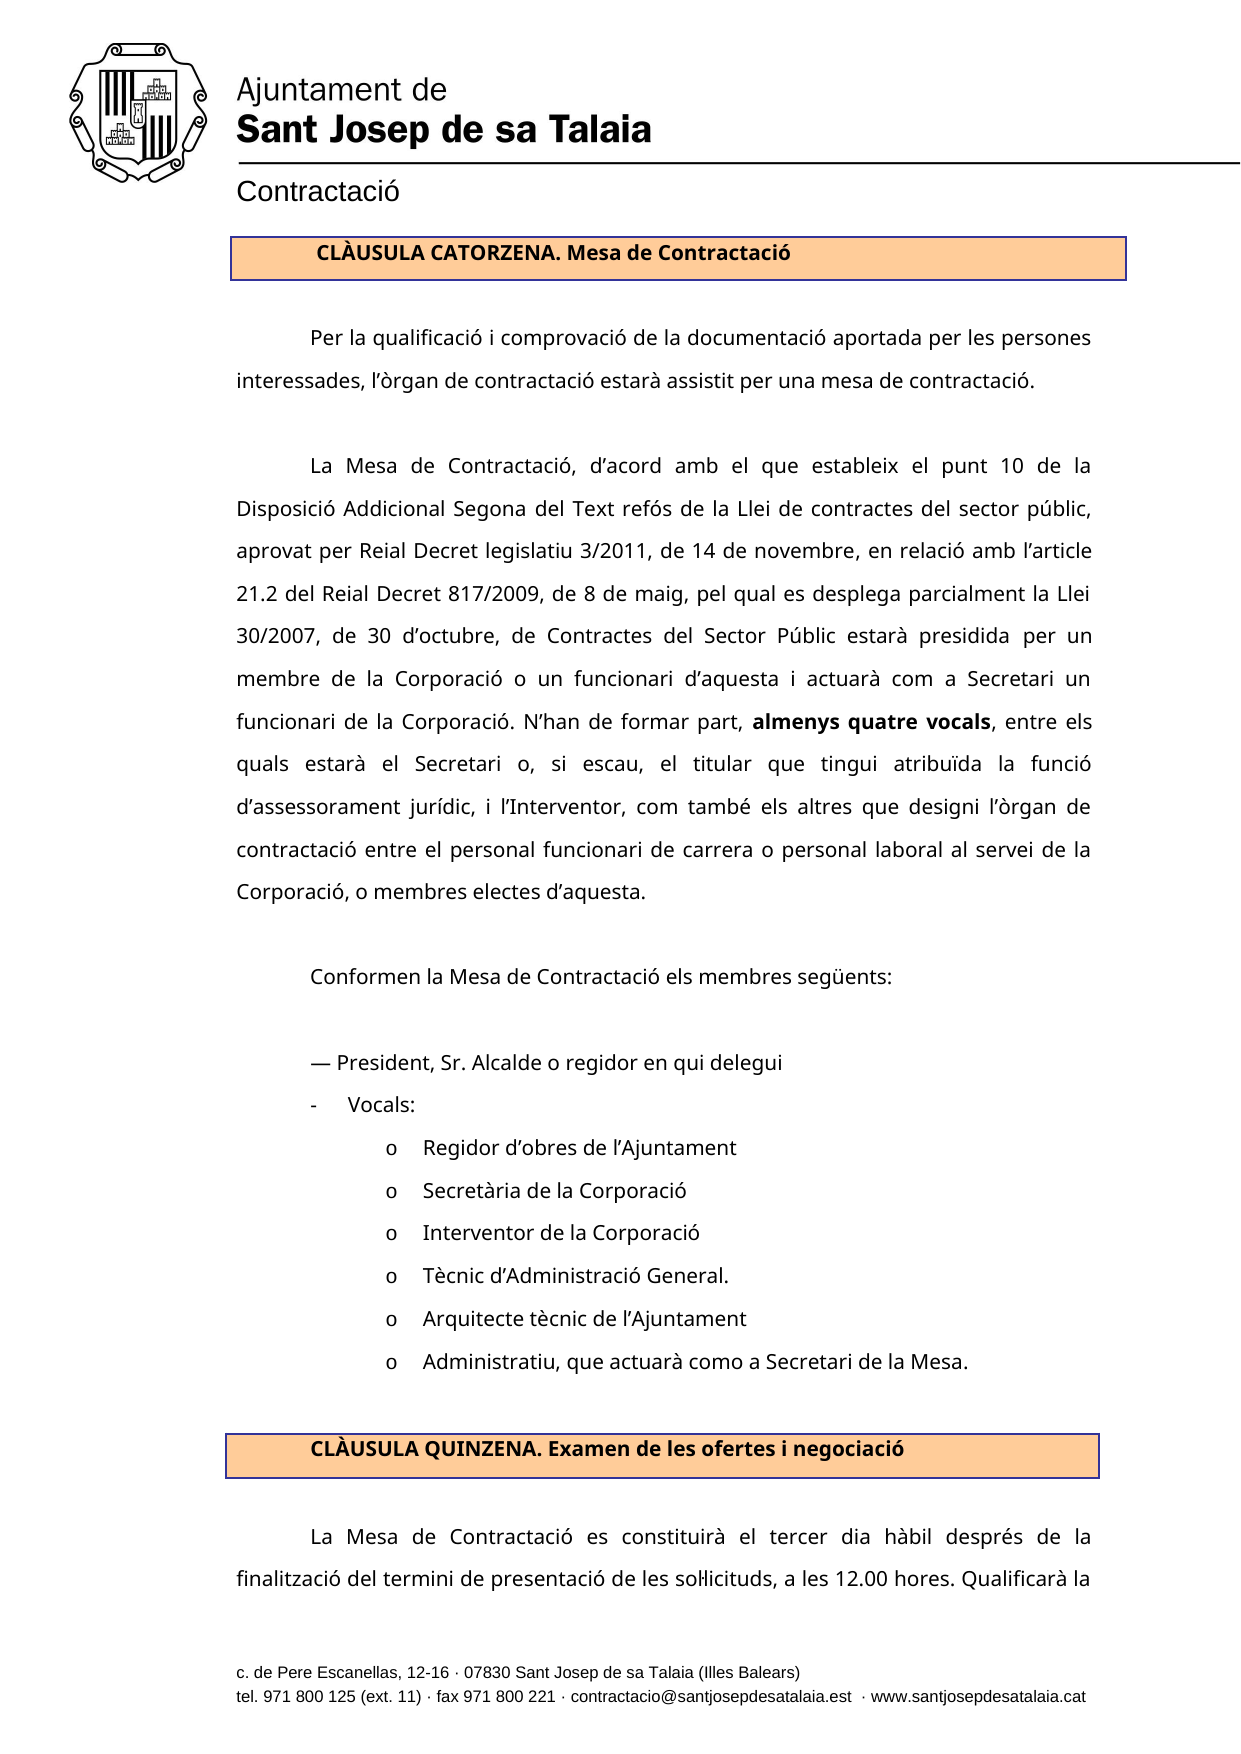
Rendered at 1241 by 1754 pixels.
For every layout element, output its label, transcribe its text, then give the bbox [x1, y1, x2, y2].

list Interventor de [385, 1218, 1092, 1247]
list Regidor d’obres de l’Ajuntament [385, 1133, 1092, 1161]
text de Contractació, d’acord amb el que estableix el punt 10 de Segona del Text refós de de contractes del sector públic, aprovat per Reial Decret legislatiu 3/2011, de 14 de novembre, en relació amb l’article 21.2 del Reial Decret 817/2009, de 8 de maig, pel qual es desplega parcialment 30/2007, de 30 d’octubre, de Contractes del Sector Públic estarà presidida per un membre de o un funcionari d’aquesta i actuarà com a Secretari un funcionari de ’han de formar part, almenys quatre vocals, entre els quals estarà el Secretari o, si escau, el titular que tingui atribuïda la funció d’assessorament jurídic, i l’Interventor, com també els altres que designi l’òrgan de contractació entre el personal funcionari de carrera o personal laboral al servei de , o membres electes d’aquesta. [236, 451, 1092, 906]
picture [69, 43, 1241, 183]
list Administratiu, que actuarà como a Secretari de la Mesa. [385, 1347, 1092, 1376]
list Vocals: [310, 1090, 1092, 1119]
list Tècnic d’Administració General. [385, 1261, 1092, 1290]
table_header CLÀUSULA QUINZENA. Examen de les ofertes i negociació [227, 1435, 1098, 1477]
text Per la qualificació i comprovació de la documentació aportada per les persones interessades, l’òrgan de contractació estarà assistit per una mesa de contractació. [236, 323, 1092, 394]
text Conformen de Contractació els membres següents: [236, 962, 1092, 991]
list Arquitecte tècnic de l’Ajuntament [385, 1304, 1092, 1333]
text — President, Sr. Alcalde o regidor en qui delegui [236, 1048, 1092, 1076]
table_header CLÀUSULA CATORZENA. Mesa de Contractació [232, 238, 1125, 279]
list Secretària de [385, 1176, 1092, 1204]
